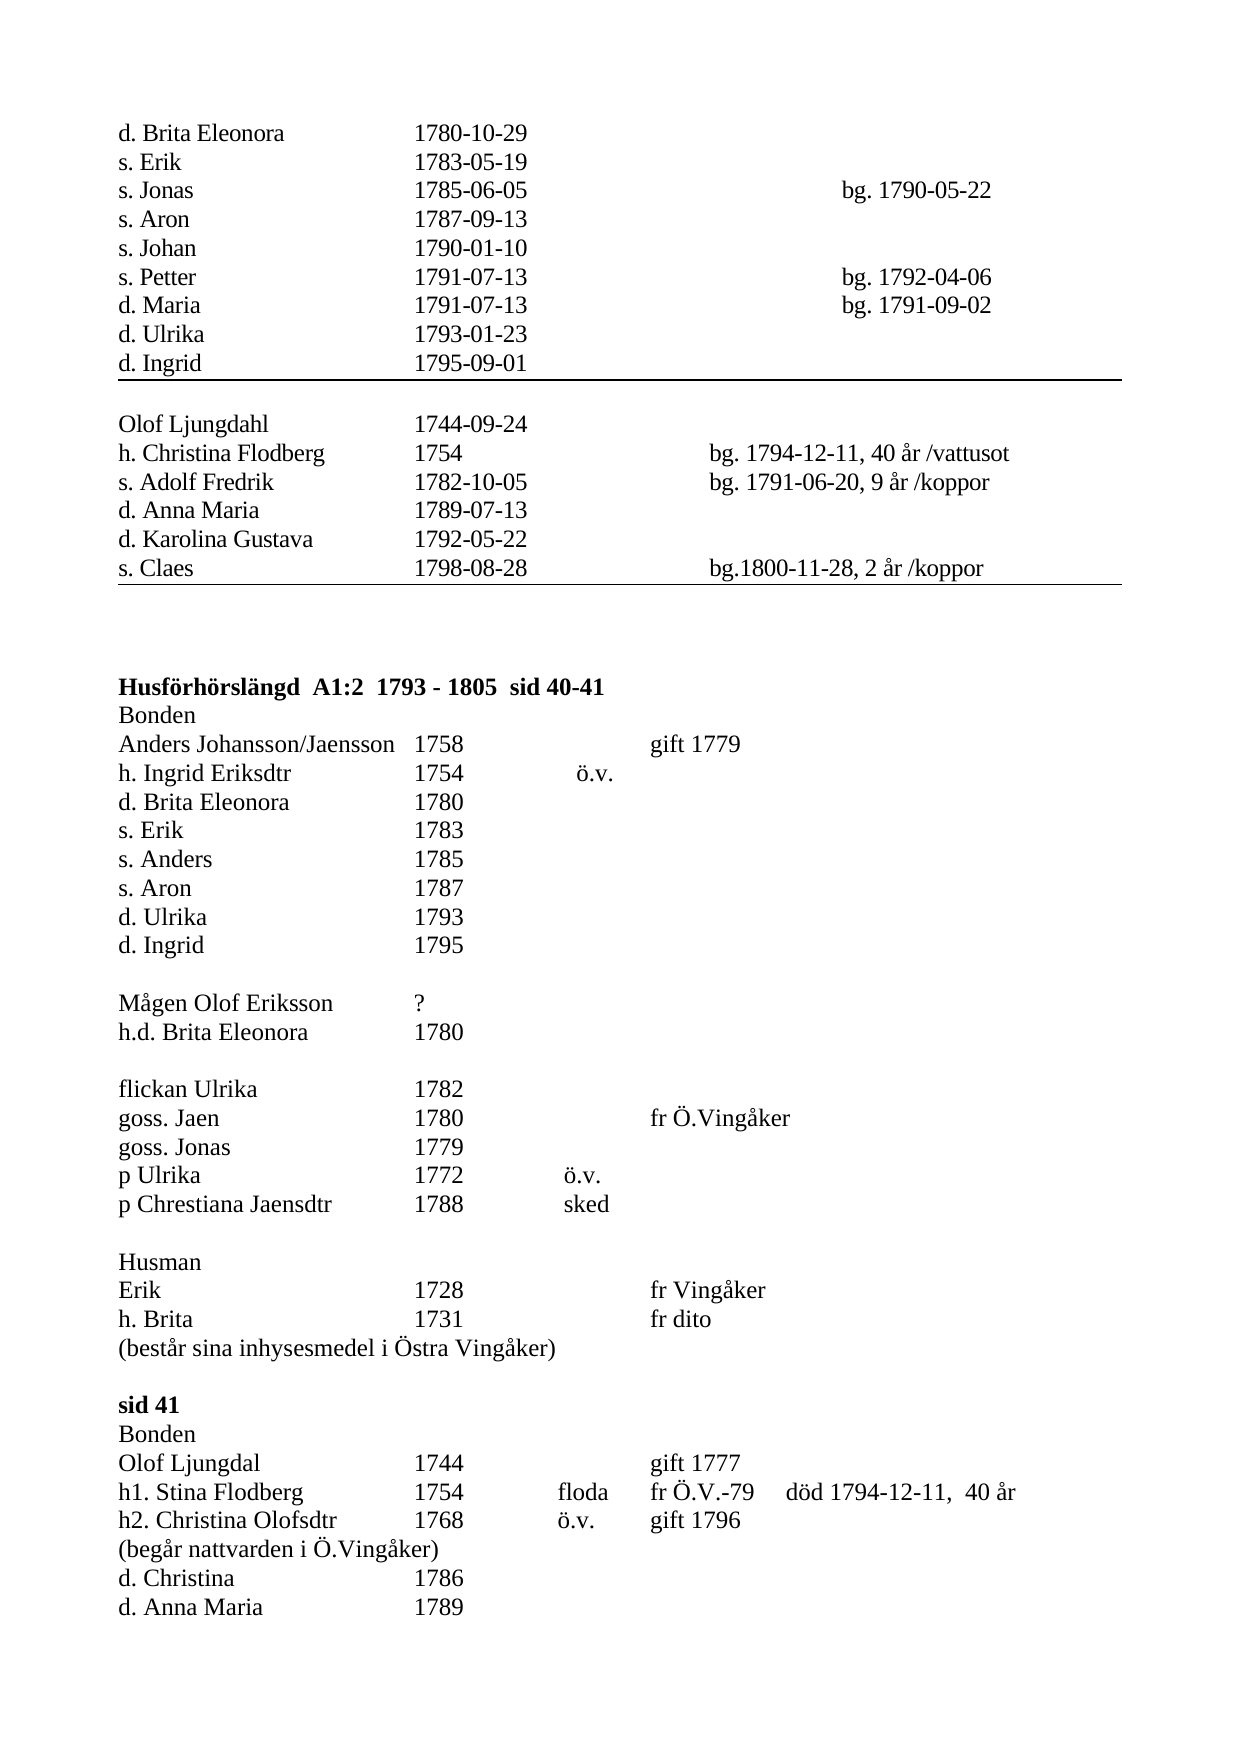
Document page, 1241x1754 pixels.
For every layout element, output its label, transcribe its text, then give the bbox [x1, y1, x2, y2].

text h2. Christina Olofsdtr 1768 ö.v. gift 1796 [118, 1505, 1122, 1534]
text s. Jonas 1785-06-05 bg. 1790-05-22 [118, 176, 1122, 204]
text d. Maria 1791-07-13 bg. 1791-09-02 [118, 291, 1122, 319]
text Husförhörslängd A1:2 1793 - 1805 sid 40-41 [118, 672, 1122, 700]
text Anders Johansson/Jaensson 1758 gift 1779 [118, 729, 1122, 758]
text goss. Jaen 1780 fr Ö.Vingåker [118, 1103, 1122, 1132]
text s. Erik 1783-05-19 [118, 147, 1122, 176]
text s. Erik 1783 [118, 815, 1122, 844]
text d. Christina 1786 [118, 1563, 1122, 1592]
text s. Claes 1798-08-28 bg.1800-11-28, 2 år /koppor [118, 553, 1122, 584]
text Mågen Olof Eriksson ? [118, 988, 1122, 1017]
text h. Christina Flodberg 1754 bg. 1794-12-11, 40 år /vattusot [118, 438, 1122, 467]
text s. Anders 1785 [118, 844, 1122, 873]
text Bonden [118, 1419, 1122, 1448]
text p Ulrika 1772 ö.v. [118, 1160, 1122, 1189]
text (består sina inhysesmedel i Östra Vingåker) [118, 1333, 1122, 1362]
text s. Adolf Fredrik 1782-10-05 bg. 1791-06-20, 9 år /koppor [118, 467, 1122, 496]
text d. Ingrid 1795 [118, 930, 1122, 959]
text d. Ingrid 1795-09-01 [118, 348, 1122, 379]
text (begår nattvarden i Ö.Vingåker) [118, 1534, 1122, 1563]
text d. Brita Eleonora 1780-10-29 [118, 118, 1122, 147]
text goss. Jonas 1779 [118, 1132, 1122, 1160]
text d. Karolina Gustava 1792-05-22 [118, 524, 1122, 553]
text d. Anna Maria 1789-07-13 [118, 496, 1122, 524]
text Olof Ljungdal 1744 gift 1777 [118, 1448, 1122, 1477]
text Bonden [118, 700, 1122, 729]
text Erik 1728 fr Vingåker [118, 1275, 1122, 1304]
text d. Brita Eleonora 1780 [118, 787, 1122, 815]
text d. Anna Maria 1789 [118, 1592, 1122, 1620]
text s. Johan 1790-01-10 [118, 233, 1122, 262]
text d. Ulrika 1793-01-23 [118, 319, 1122, 348]
text flickan Ulrika 1782 [118, 1074, 1122, 1103]
text s. Petter 1791-07-13 bg. 1792-04-06 [118, 262, 1122, 291]
text s. Aron 1787 [118, 873, 1122, 902]
text h1. Stina Flodberg 1754 floda fr Ö.V.-79 död 1794-12-11, 40 år [118, 1477, 1122, 1505]
text d. Ulrika 1793 [118, 902, 1122, 930]
text Husman [118, 1247, 1122, 1275]
text Olof Ljungdahl 1744-09-24 [118, 409, 1122, 438]
text sid 41 [118, 1390, 1122, 1419]
text h. Brita 1731 fr dito [118, 1304, 1122, 1333]
text s. Aron 1787-09-13 [118, 204, 1122, 233]
text h. Ingrid Eriksdtr 1754 ö.v. [118, 758, 1122, 787]
text p Chrestiana Jaensdtr 1788 sked [118, 1189, 1122, 1218]
text h.d. Brita Eleonora 1780 [118, 1017, 1122, 1045]
